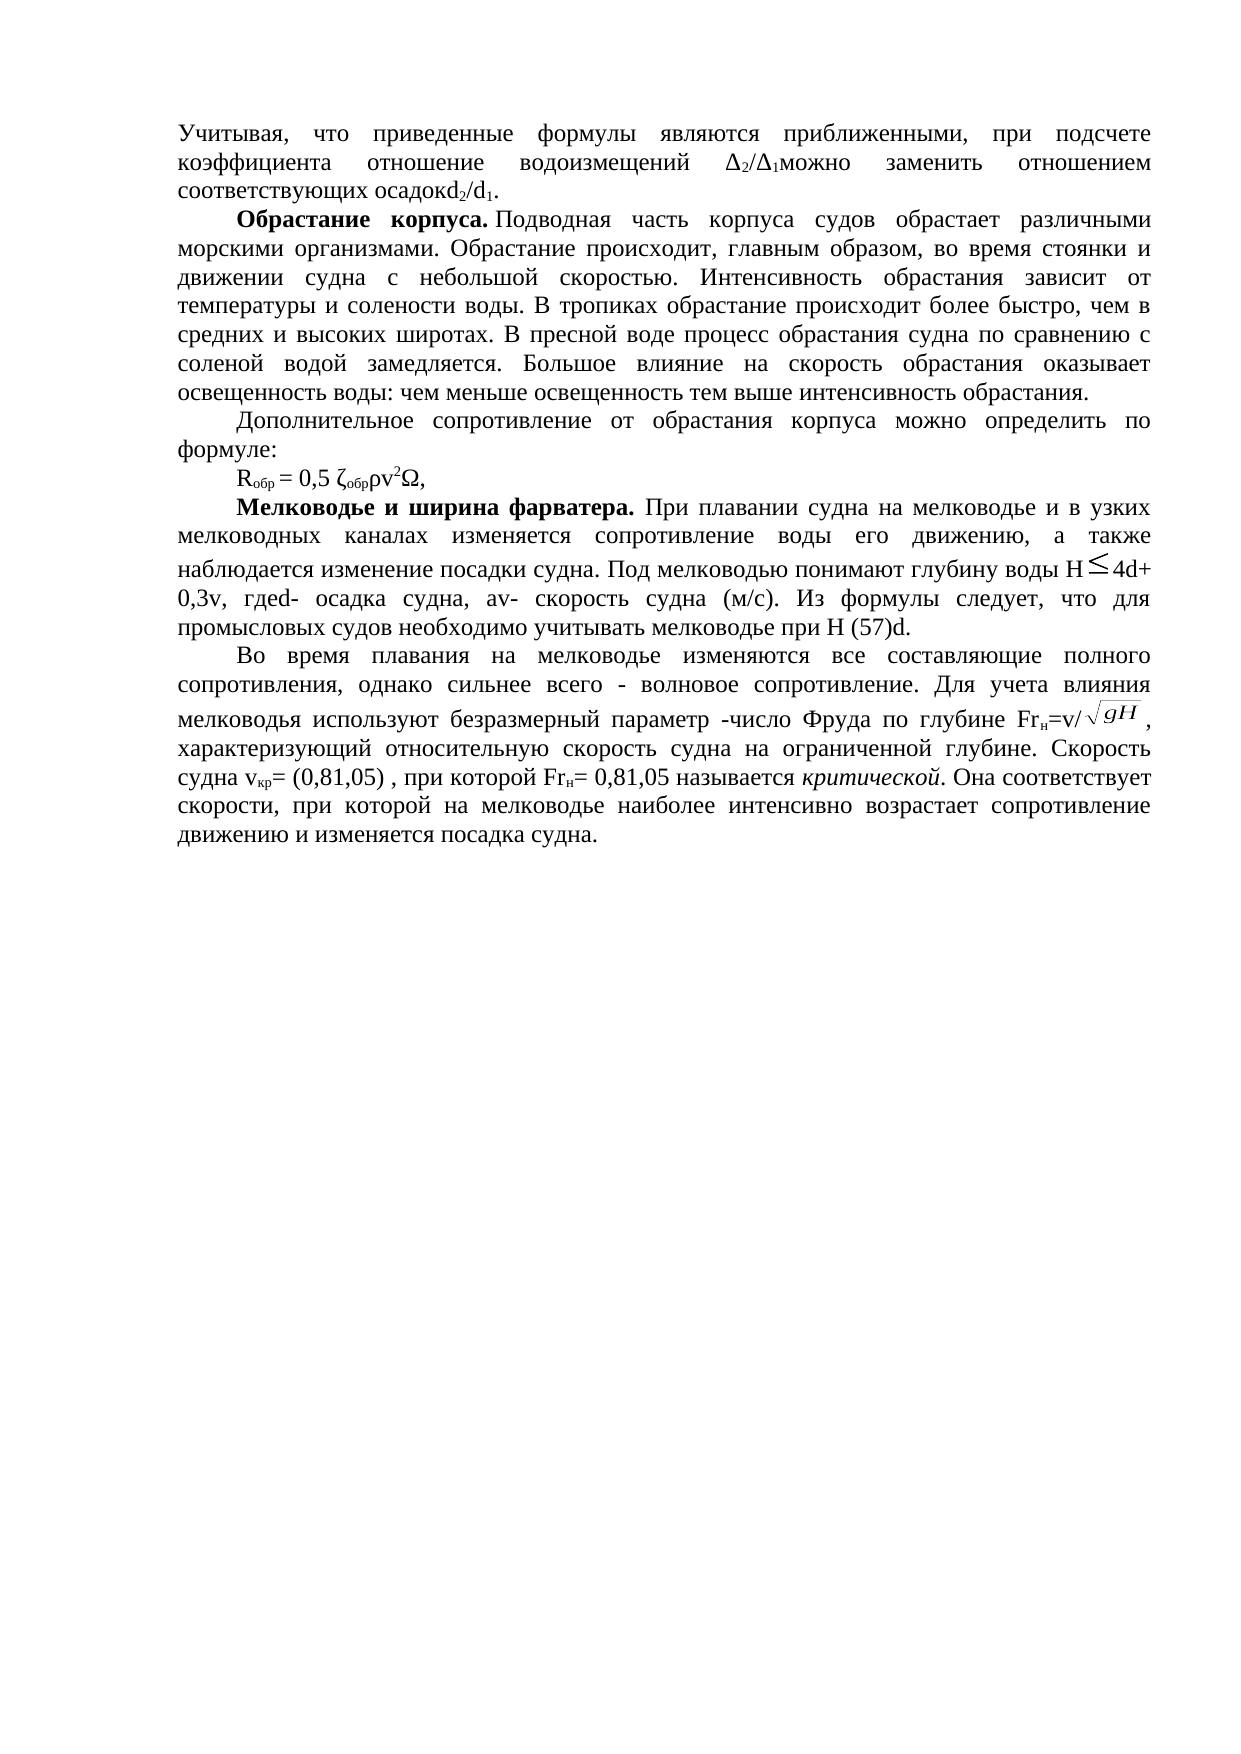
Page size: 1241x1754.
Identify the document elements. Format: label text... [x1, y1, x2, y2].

picture [1081, 697, 1146, 728]
text Дополнительное сопротивление от обрастания корпуса можно определить по формуле: [177, 406, 1152, 463]
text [177, 118, 1152, 204]
text Обрастание корпуса. Подводная часть корпуса судов обрастает различными морскими организмами. Обрастание происходит, главным образом, во время стоянки и движении судна с небольшой скоростью. Интенсивность обрастания зависит от температуры и солености воды. В тропиках обрастание происходит более быстро, чем в средних и высоких широтах. В пресной воде процесс обрастания судна по сравнению с соленой водой замедляется. Большое влияние на скорость обрастания оказывает освещенность воды: чем меньше освещенность тем выше интенсивность обрастания. [177, 204, 1152, 406]
text Во время плавания на мелководье изменяются все составляющие полного сопротивления, однако сильнее всего - волновое сопротивление. Для учета влияния мелководья используют безразмерный параметр -число Фруда по глубине Frн=v/, характеризующий относительную скорость судна на ограниченной глубине. Скорость судна vкр= (0,81,05) , при которой Frн= 0,81,05 называется критической. Она соответствует скорости, при которой на мелководье наиболее интенсивно возрастает сопротивление движению и изменяется посадка судна. [177, 640, 1152, 848]
text Rобр = 0,5 ζобрρv2Ω, [177, 463, 1152, 492]
picture [1084, 549, 1113, 578]
text Мелководье и ширина фарватера. При плавании судна на мелководье и в узких мелководных каналах изменяется сопротивление воды его движению, а также наблюдается изменение посадки судна. Под мелководью понимают глубину воды Н4d+ 0,3v, гдеd- осадка судна, аv- скорость судна (м/с). Из формулы следует, что для промысловых судов необходимо учитывать мелководье при Н (57)d. [177, 492, 1152, 640]
